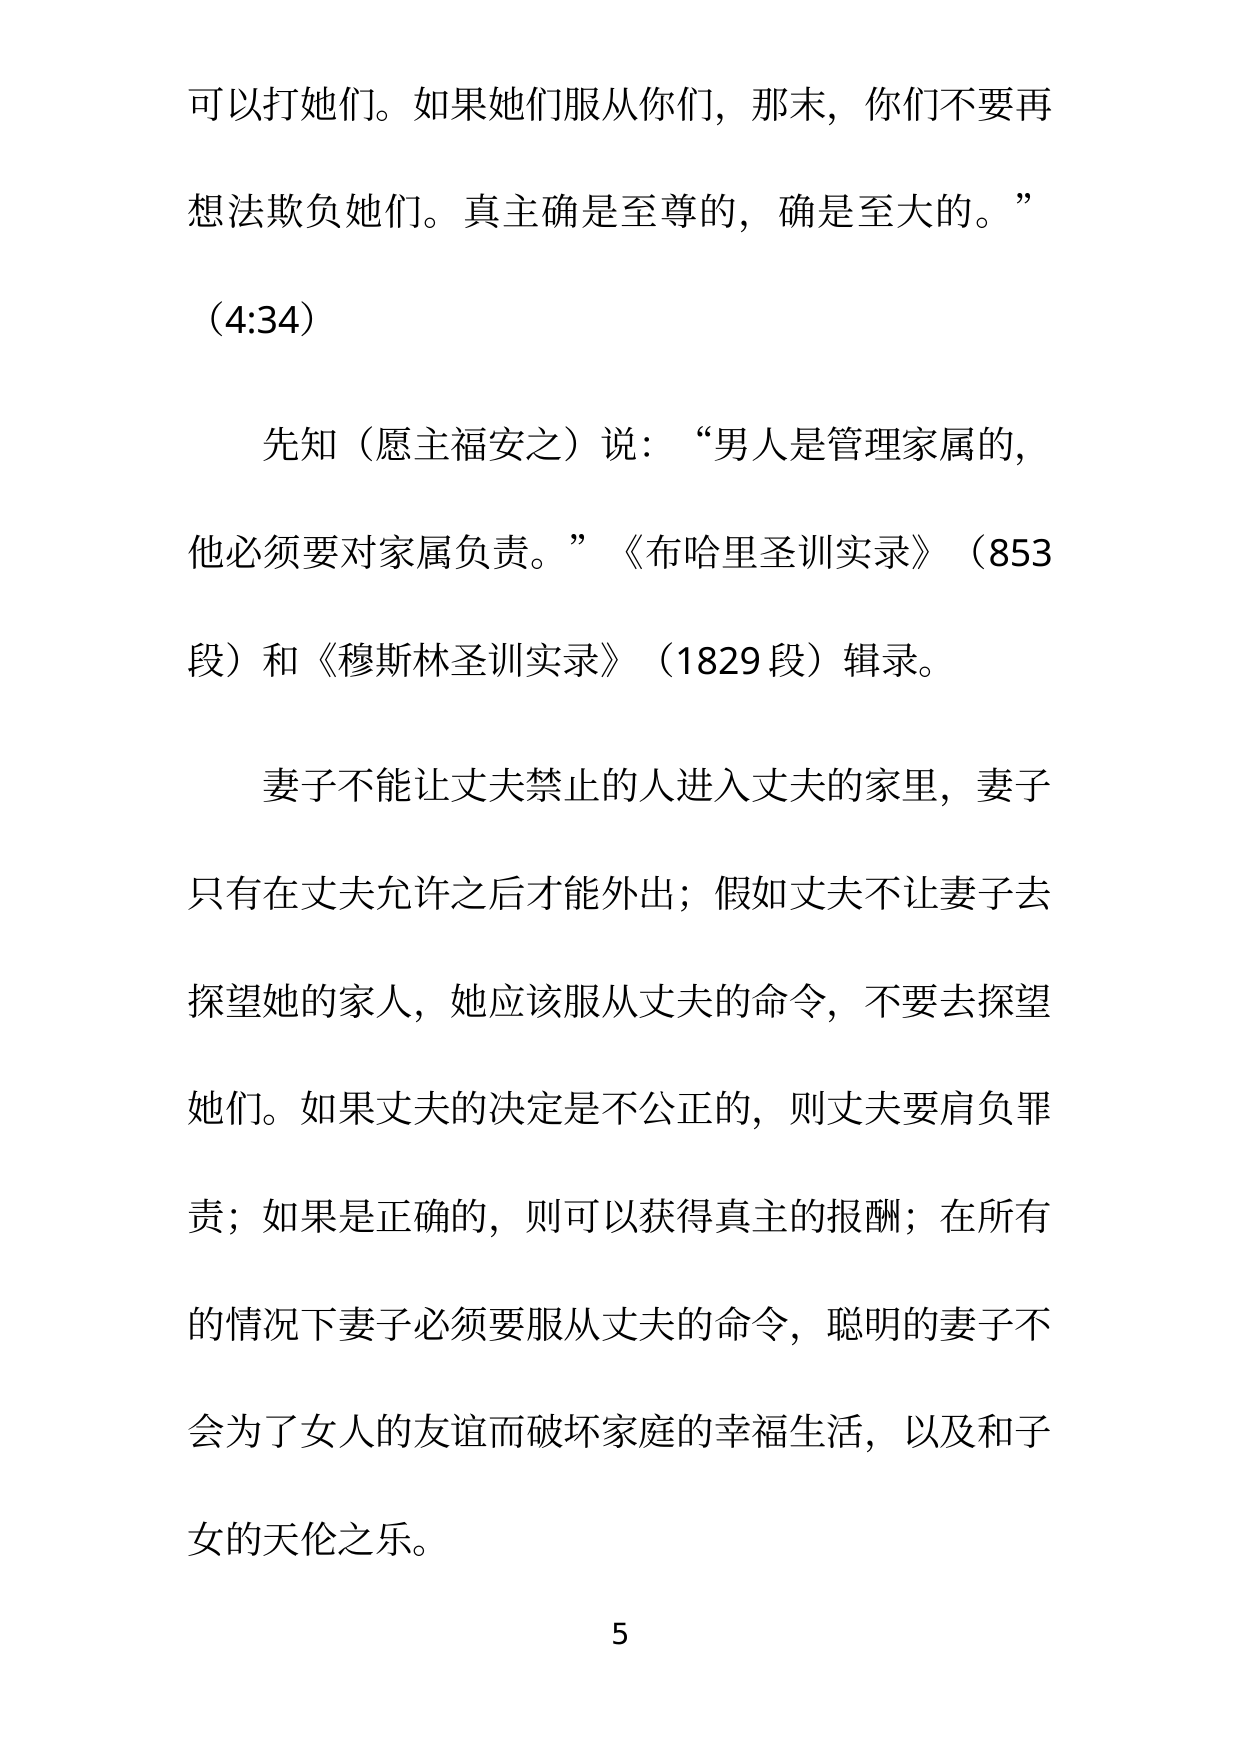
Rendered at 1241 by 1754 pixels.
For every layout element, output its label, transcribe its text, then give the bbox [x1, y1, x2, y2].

text 妻子不能让丈夫禁止的人进入丈夫的家里，妻子只有在丈夫允许之后才能外出；假如丈夫不让妻子去探望她的家人，她应该服从丈夫的命令，不要去探望她们。如果丈夫的决定是不公正的，则丈夫要肩负罪责；如果是正确的，则可以获得真主的报酬；在所有的情况下妻子必须要服从丈夫的命令，聪明的妻子不会为了女人的友谊而破坏家庭的幸福生活，以及和子女的天伦之乐。 [187, 756, 1053, 1564]
text 先知（愿主福安之）说：“男人是管理家属的，他必须要对家属负责。”《布哈里圣训实录》（853段）和《穆斯林圣训实录》（1829段）辑录。 [187, 416, 1053, 685]
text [187, 75, 1053, 344]
